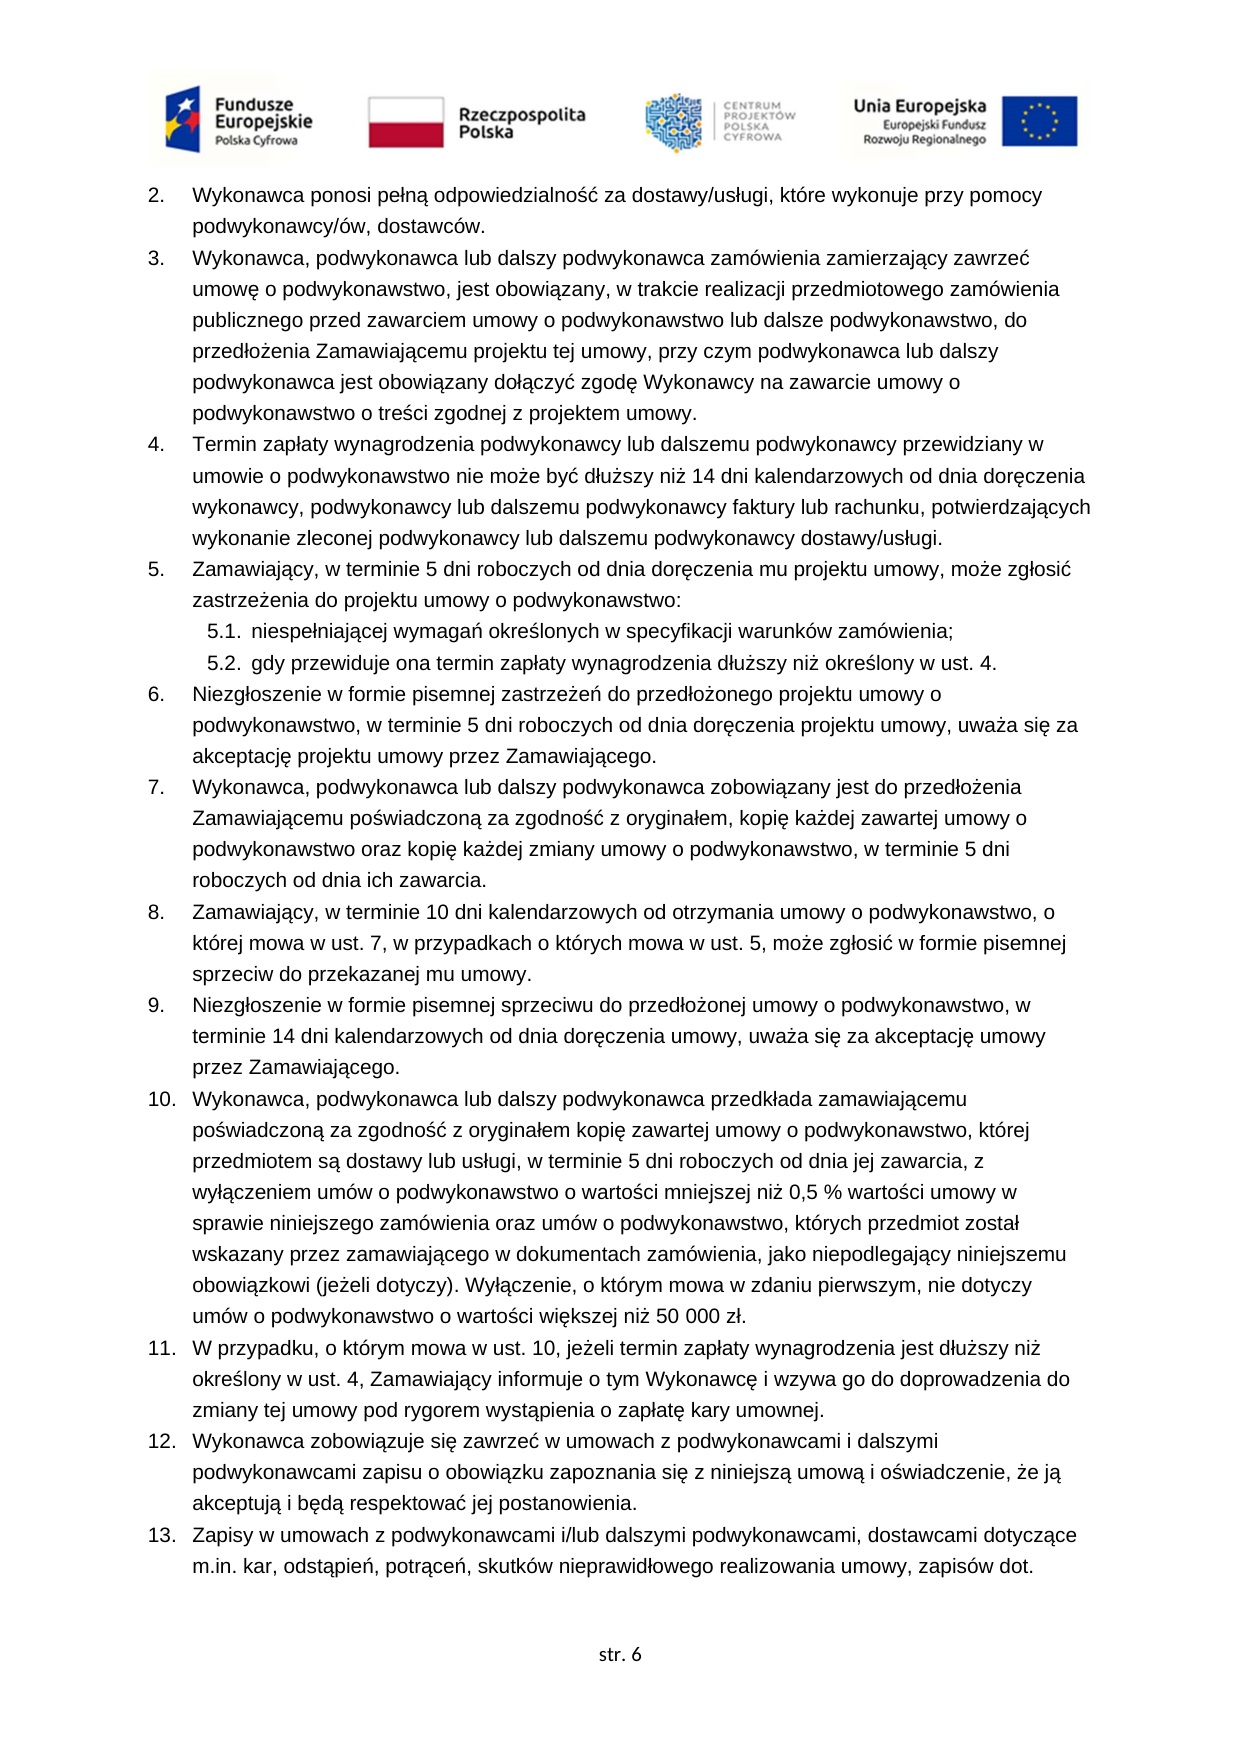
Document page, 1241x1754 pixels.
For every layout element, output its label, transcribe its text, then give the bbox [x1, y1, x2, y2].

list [148, 1522, 1092, 1577]
list W przypadku, o którym mowa w ust. 10, jeżeli termin zapłaty wynagrodzenia jest dłuższy niż określony w ust. 4, Zamawiający informuje o tym Wykonawcę i wzywa go do doprowadzenia do zmiany tej umowy pod rygorem wystąpienia o zapłatę kary umownej. [148, 1336, 1092, 1422]
picture [148, 68, 1094, 176]
list Wykonawca, podwykonawca lub dalszy podwykonawca zobowiązany jest do przedłożenia Zamawiającemu poświadczoną za zgodność z oryginałem, kopię każdej zawartej umowy o podwykonawstwo oraz kopię każdej zmiany umowy o podwykonawstwo, w terminie 5 dni roboczych od dnia ich zawarcia. [148, 775, 1092, 892]
list Niezgłoszenie w formie pisemnej sprzeciwu do przedłożonej umowy o podwykonawstwo, w terminie 14 dni kalendarzowych od dnia doręczenia umowy, uważa się za akceptację umowy przez Zamawiającego. [148, 993, 1092, 1079]
list niespełniającej wymagań określonych w specyfikacji warunków zamówienia; [207, 619, 1092, 643]
list Wykonawca, podwykonawca lub dalszy podwykonawca przedkłada zamawiającemu poświadczoną za zgodność z oryginałem kopię zawartej umowy o podwykonawstwo, której przedmiotem są dostawy lub usługi, w terminie 5 dni roboczych od dnia jej zawarcia, z wyłączeniem umów o podwykonawstwo o wartości mniejszej niż 0,5 % wartości umowy w sprawie niniejszego zamówienia oraz umów o podwykonawstwo, których przedmiot został wskazany przez zamawiającego w dokumentach zamówienia, jako niepodlegający niniejszemu obowiązkowi (jeżeli dotyczy). Wyłączenie, o którym mowa w zdaniu pierwszym, nie dotyczy umów o podwykonawstwo o wartości większej niż 50 000 zł. [148, 1086, 1092, 1328]
list gdy przewiduje ona termin zapłaty wynagrodzenia dłuższy niż określony w ust. 4. [207, 650, 1092, 674]
list Niezgłoszenie w formie pisemnej zastrzeżeń do przedłożonego projektu umowy o podwykonawstwo, w terminie 5 dni roboczych od dnia doręczenia projektu umowy, uważa się za akceptację projektu umowy przez Zamawiającego. [148, 681, 1092, 768]
list Zamawiający, w terminie 10 dni kalendarzowych od otrzymania umowy o podwykonawstwo, o której mowa w ust. 7, w przypadkach o których mowa w ust. 5, może zgłosić w formie pisemnej sprzeciw do przekazanej mu umowy. [148, 899, 1092, 986]
list Termin zapłaty wynagrodzenia podwykonawcy lub dalszemu podwykonawcy przewidziany w umowie o podwykonawstwo nie może być dłuższy niż 14 dni kalendarzowych od dnia doręczenia wykonawcy, podwykonawcy lub dalszemu podwykonawcy faktury lub rachunku, potwierdzających wykonanie zleconej podwykonawcy lub dalszemu podwykonawcy dostawy/usługi. [148, 432, 1092, 550]
list Wykonawca zobowiązuje się zawrzeć w umowach z podwykonawcami i dalszymi podwykonawcami zapisu o obowiązku zapoznania się z niniejszą umową i oświadczenie, że ją akceptują i będą respektować jej postanowienia. [148, 1429, 1092, 1515]
list Wykonawca ponosi pełną odpowiedzialność za dostawy/usługi, które wykonuje przy pomocy podwykonawcy/ów, dostawców. [148, 130, 1092, 238]
list Wykonawca, podwykonawca lub dalszy podwykonawca zamówienia zamierzający zawrzeć umowę o podwykonawstwo, jest obowiązany, w trakcie realizacji przedmiotowego zamówienia publicznego przed zawarciem umowy o podwykonawstwo lub dalsze podwykonawstwo, do przedłożenia Zamawiającemu projektu tej umowy, przy czym podwykonawca lub dalszy podwykonawca jest obowiązany dołączyć zgodę Wykonawcy na zawarcie umowy o podwykonawstwo o treści zgodnej z projektem umowy. [148, 245, 1092, 425]
list Zamawiający, w terminie 5 dni roboczych od dnia doręczenia mu projektu umowy, może zgłosić zastrzeżenia do projektu umowy o podwykonawstwo: [148, 557, 1092, 612]
